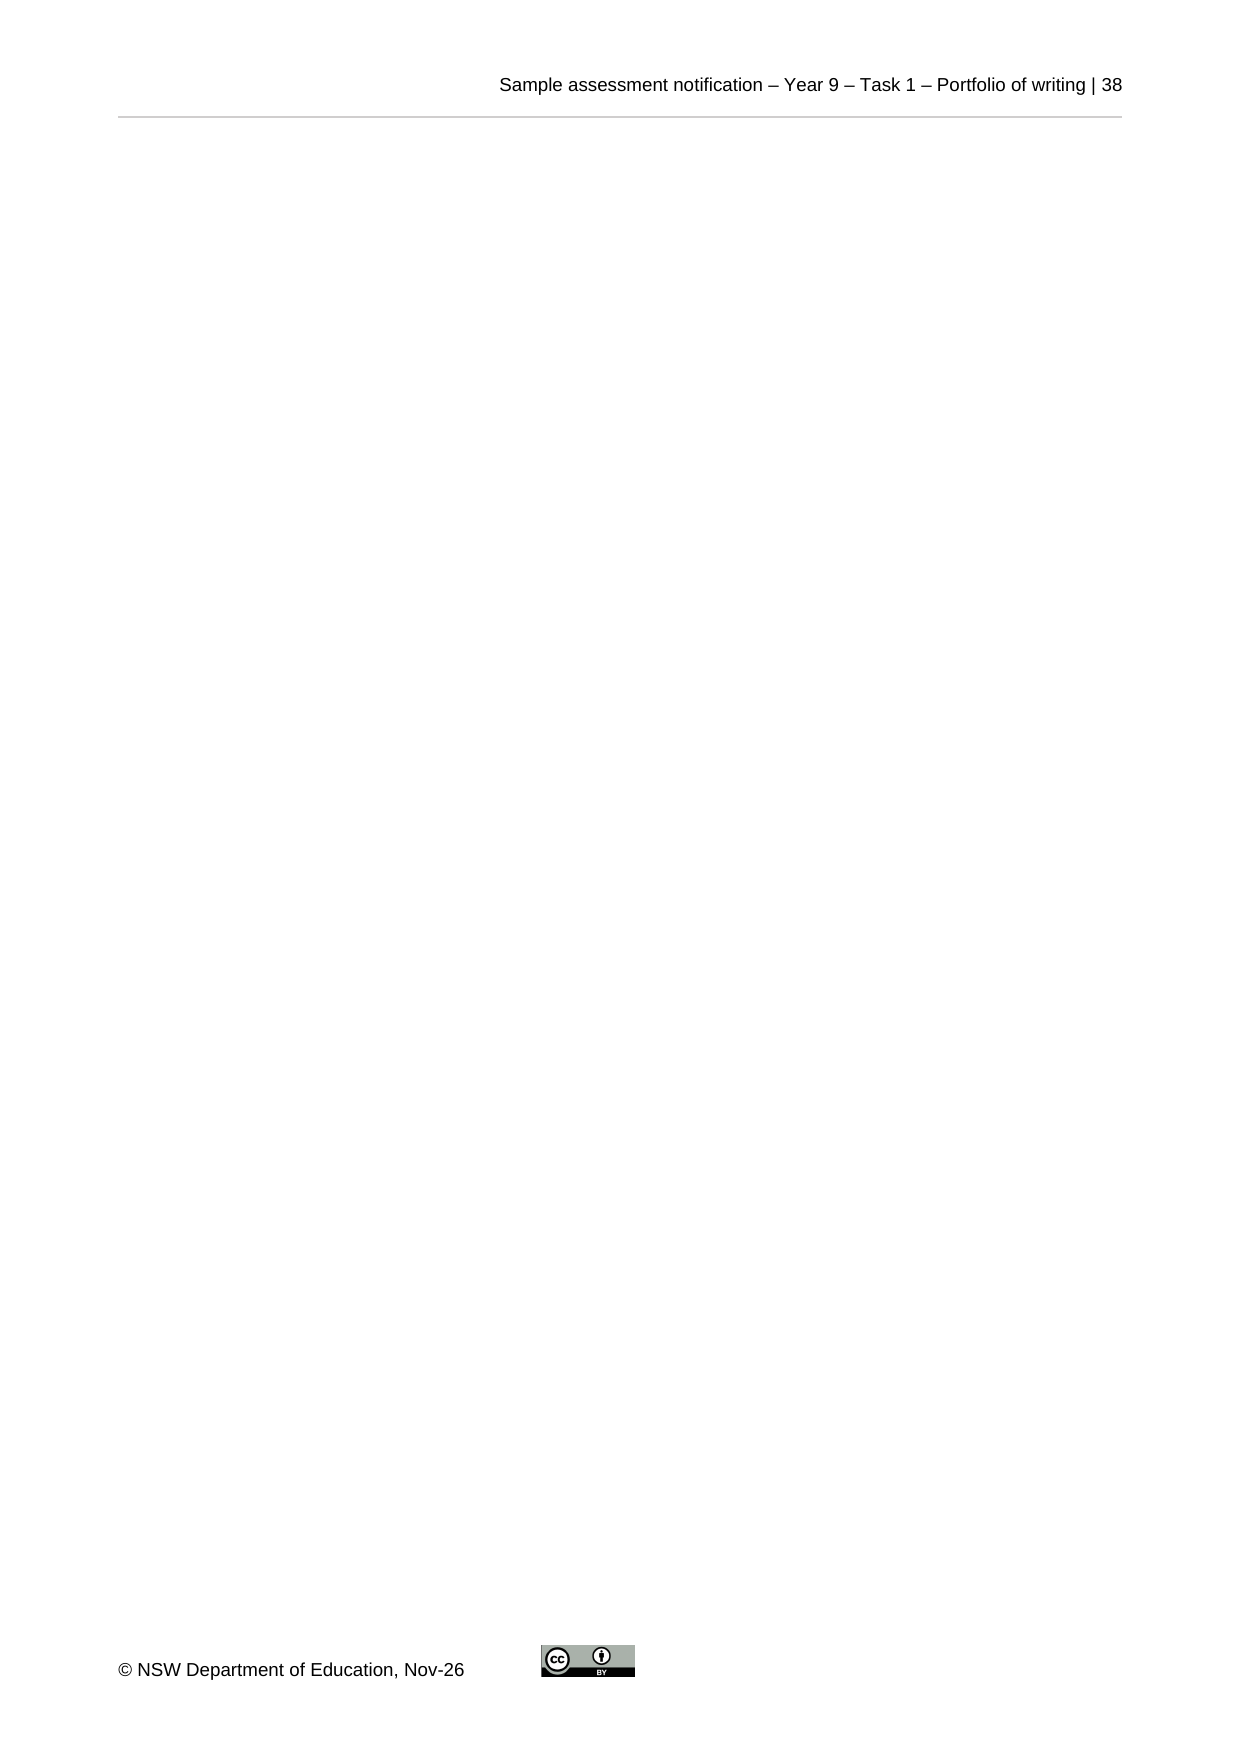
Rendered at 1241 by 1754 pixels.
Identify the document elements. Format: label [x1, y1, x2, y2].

picture [541, 1645, 635, 1677]
